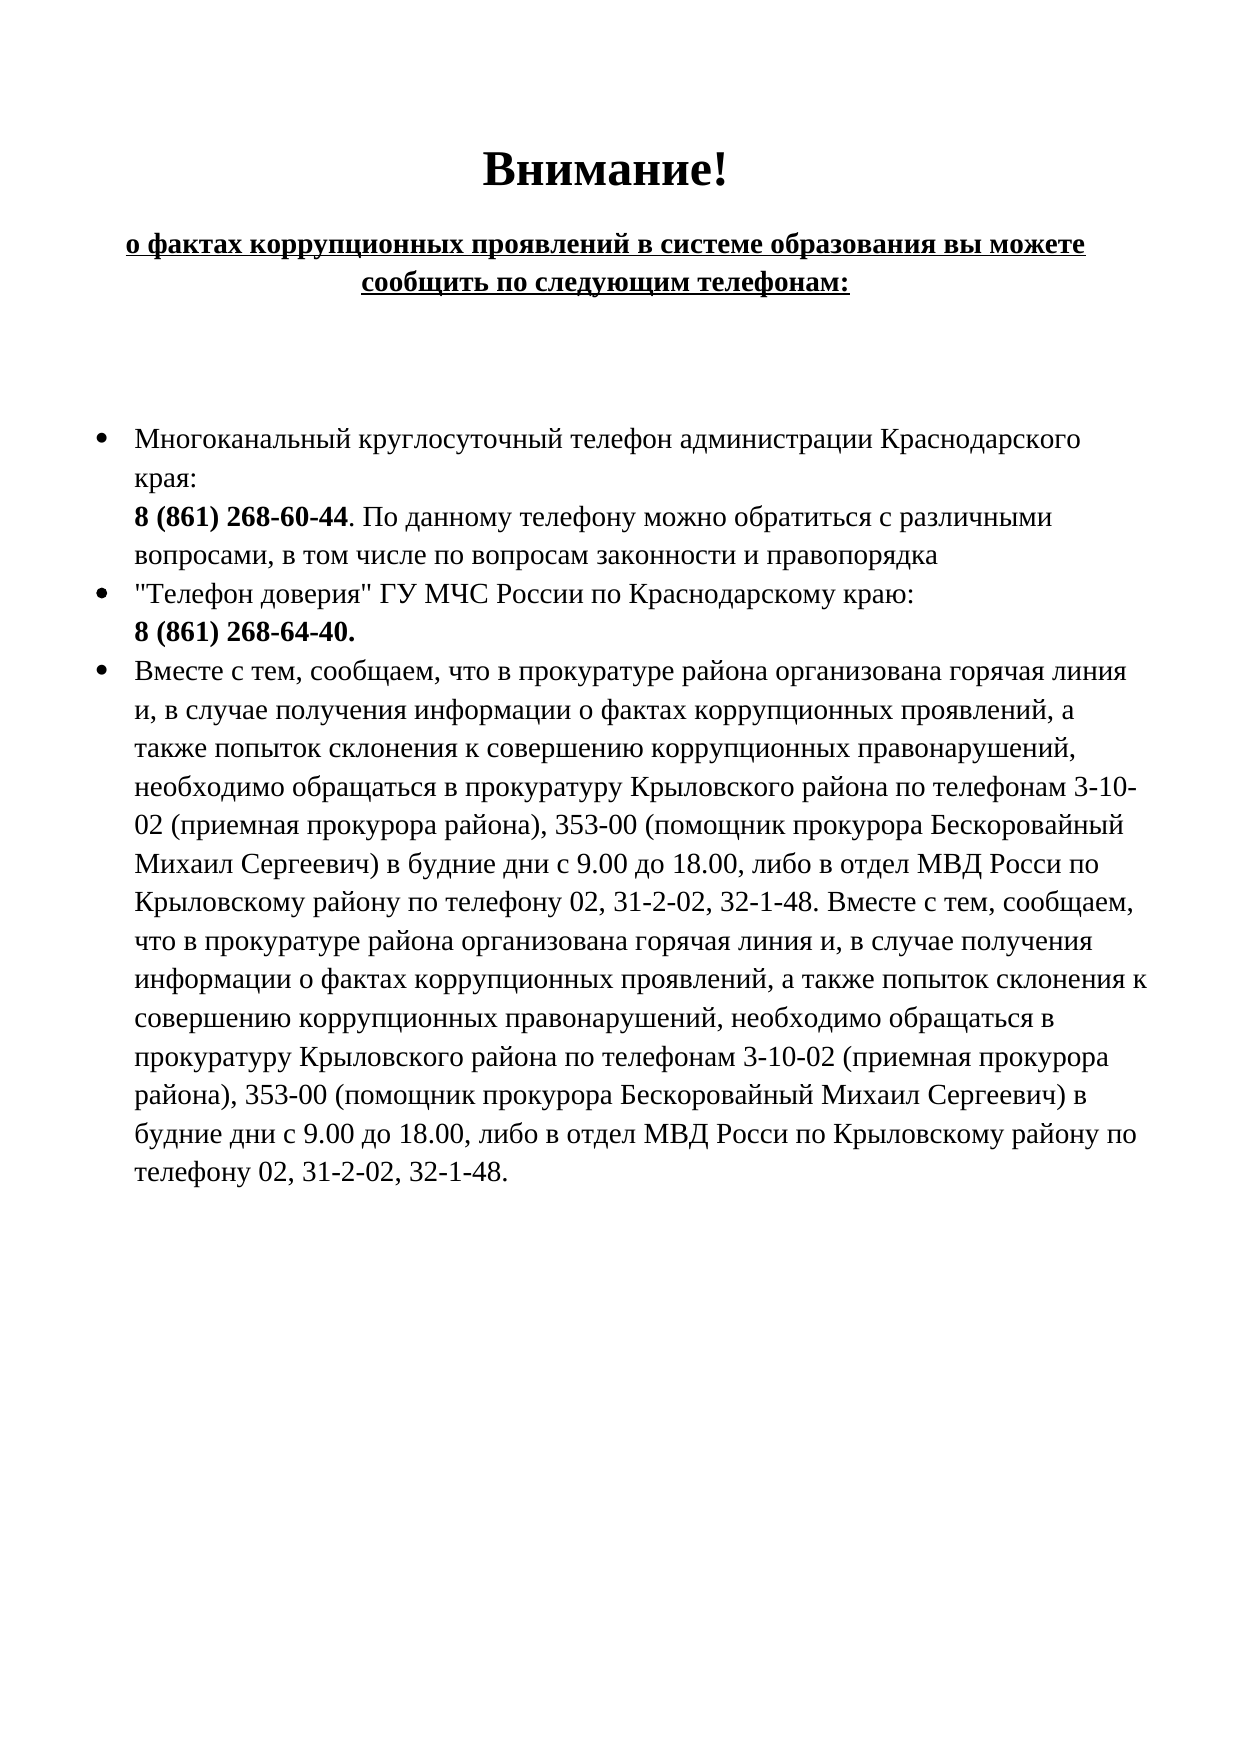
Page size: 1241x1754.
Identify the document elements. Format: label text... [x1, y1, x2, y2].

list 8 (861) 268-60-44. По данному телефону можно обратиться с различными вопросами, в том числе по вопросам законности и правопорядка [134, 499, 1152, 571]
subtitle Внимание! [59, 139, 1152, 196]
list Вместе с тем, сообщаем, что в прокуратуре района организована горячая линия и, в случае получения информации о фактах коррупционных проявлений, а также попыток склонения к совершению коррупционных правонарушений, необходимо обращаться в прокуратуру Крыловского района по телефонам 3-10-02 (приемная прокурора района), 353-00 (помощник прокурора Бескоровайный Михаил Сергеевич) в будние дни с 9.00 до 18.00, либо в отдел МВД Росси по Крыловскому району по телефону 02, 31-2-02, 32-1-48. Вместе с тем, сообщаем, что в прокуратуре района организована горячая линия и, в случае получения информации о фактах коррупционных проявлений, а также попыток склонения к совершению коррупционных правонарушений, необходимо обращаться в прокуратуру Крыловского района по телефонам 3-10-02 (приемная прокурора района), 353-00 (помощник прокурора Бескоровайный Михаил Сергеевич) в будние дни с 9.00 до 18.00, либо в отдел МВД Росси по Крыловскому району по телефону 02, 31-2-02, 32-1-48. [97, 653, 1152, 1188]
list Многоканальный круглосуточный телефон администрации Краснодарского края: [97, 422, 1152, 494]
list "Телефон доверия" ГУ МЧС России по Краснодарскому краю: 8 (861) 268-64-40. [97, 576, 1152, 648]
subtitle о фактах коррупционных проявлений в системе образования вы можете сообщить по следующим телефонам: [59, 226, 1152, 298]
